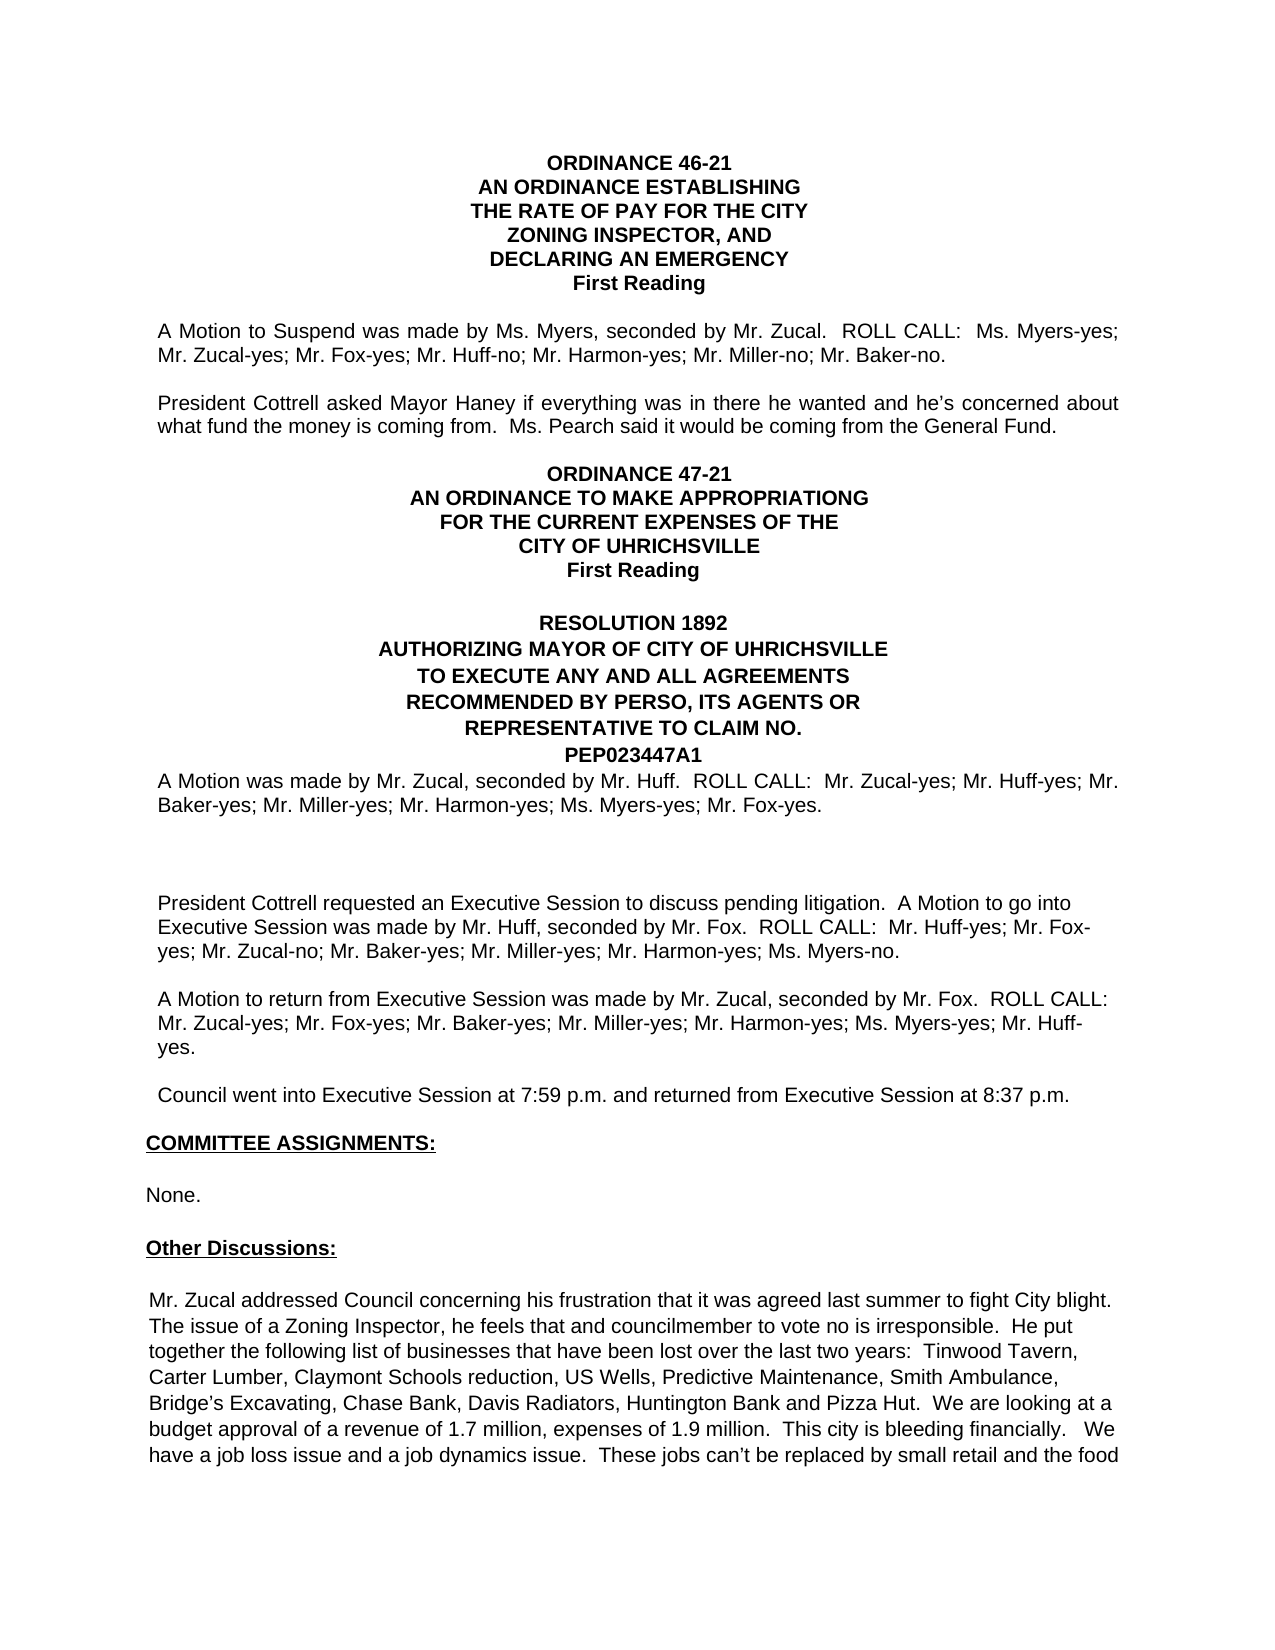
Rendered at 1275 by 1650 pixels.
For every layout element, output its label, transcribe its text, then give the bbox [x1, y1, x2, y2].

text REPRESENTATIVE TO CLAIM NO. [146, 716, 1121, 740]
text COMMITTEE ASSIGNMENTS: [146, 1131, 1121, 1154]
text FOR THE CURRENT EXPENSES OF THE [157, 510, 1121, 534]
text None. [146, 1183, 1121, 1207]
text First Reading [157, 271, 1121, 294]
text AN ORDINANCE TO MAKE APPROPRIATIONG [157, 486, 1121, 510]
text RECOMMENDED BY PERSO, ITS AGENTS OR [146, 690, 1121, 714]
text TO EXECUTE ANY AND ALL AGREEMENTS [146, 663, 1121, 687]
text President Cottrell asked Mayor Haney if everything was in there he wanted and he’s concerned about what fund the money is coming from. Ms. Pearch said it would be coming from the General Fund. [157, 390, 1121, 438]
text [148, 1288, 1120, 1467]
text THE RATE OF PAY FOR THE CITY [157, 199, 1121, 223]
text Other Discussions: [146, 1236, 1121, 1259]
text ORDINANCE 46-21 [157, 151, 1121, 175]
text DECLARING AN EMERGENCY [157, 247, 1121, 271]
text PEP023447A1 [146, 742, 1121, 766]
text A Motion to return from Executive Session was made by Mr. Zucal, seconded by Mr. Fox. ROLL CALL: Mr. Zucal-yes; Mr. Fox-yes; Mr. Baker-yes; Mr. Miller-yes; Mr. Harmon-yes; Ms. Myers-yes; Mr. Huff-yes. [157, 987, 1121, 1059]
text First Reading [146, 558, 1121, 582]
text RESOLUTION 1892 [146, 611, 1121, 635]
text ZONING INSPECTOR, AND [157, 223, 1121, 247]
text AN ORDINANCE ESTABLISHING [157, 175, 1121, 199]
text AUTHORIZING MAYOR OF CITY OF UHRICHSVILLE [146, 637, 1121, 661]
text A Motion was made by Mr. Zucal, seconded by Mr. Huff. ROLL CALL: Mr. Zucal-yes; Mr. Huff-yes; Mr. Baker-yes; Mr. Miller-yes; Mr. Harmon-yes; Ms. Myers-yes; Mr. Fox-yes. [157, 769, 1121, 817]
text ORDINANCE 47-21 [157, 462, 1121, 486]
text A Motion to Suspend was made by Ms. Myers, seconded by Mr. Zucal. ROLL CALL: Ms. Myers-yes; Mr. Zucal-yes; Mr. Fox-yes; Mr. Huff-no; Mr. Harmon-yes; Mr. Miller-no; Mr. Baker-no. [157, 318, 1121, 366]
text Council went into Executive Session at 7:59 p.m. and returned from Executive Session at 8:37 p.m. [157, 1083, 1121, 1107]
text President Cottrell requested an Executive Session to discuss pending litigation. A Motion to go into Executive Session was made by Mr. Huff, seconded by Mr. Fox. ROLL CALL: Mr. Huff-yes; Mr. Fox-yes; Mr. Zucal-no; Mr. Baker-yes; Mr. Miller-yes; Mr. Harmon-yes; Ms. Myers-no. [157, 891, 1121, 963]
text CITY OF UHRICHSVILLE [157, 534, 1121, 558]
